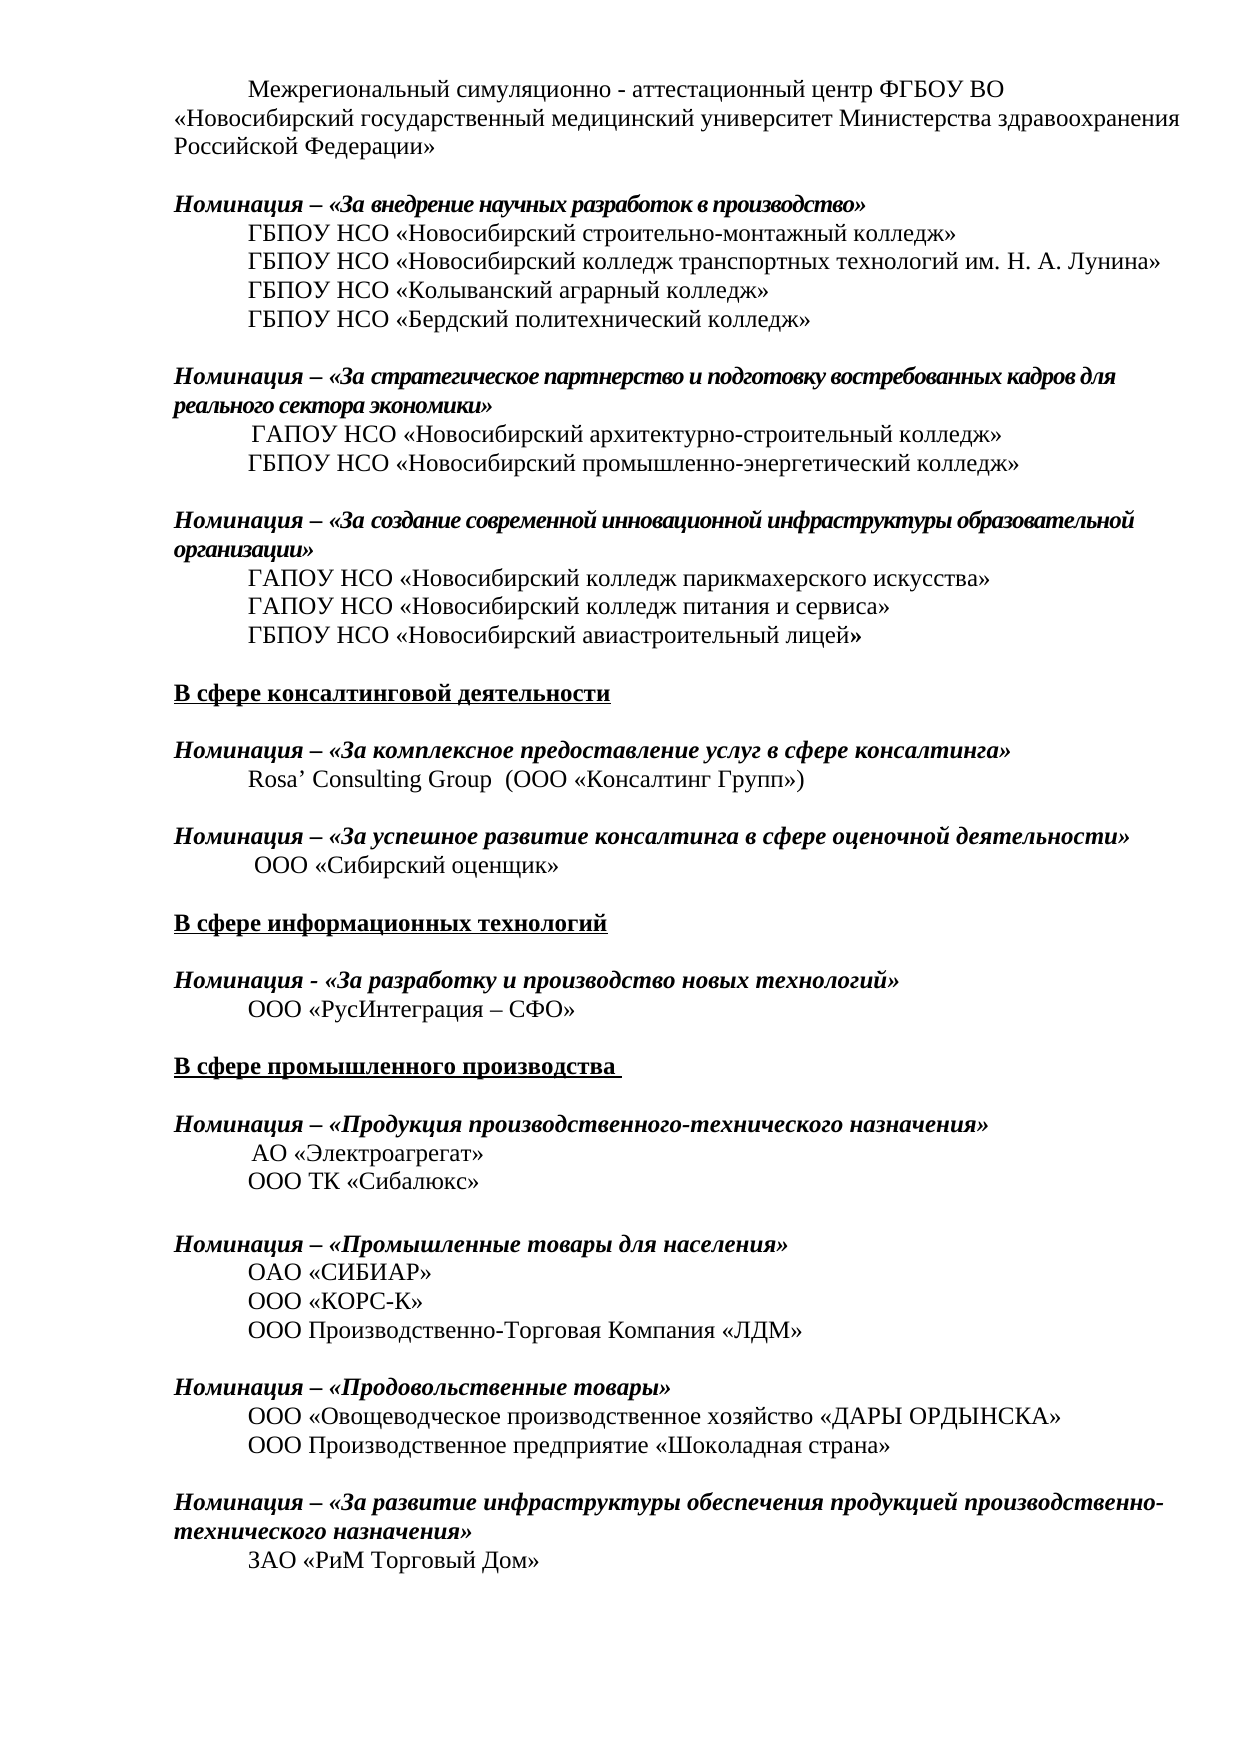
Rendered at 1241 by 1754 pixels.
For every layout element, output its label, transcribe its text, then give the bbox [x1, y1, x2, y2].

text ГБПОУ НСО «Новосибирский строительно-монтажный колледж» [174, 218, 1181, 246]
text Номинация – «За стратегическое партнерство и подготовку востребованных кадров для реального сектора экономики» [174, 361, 1181, 419]
text Rosa’ Consulting Group (ООО «Консалтинг Групп») [174, 764, 1181, 793]
text ГАПОУ НСО «Новосибирский архитектурно-строительный колледж» [174, 419, 1181, 448]
text ООО «РусИнтеграция – СФО» [174, 994, 1181, 1023]
text ООО «Овощеводческое производственное хозяйство «ДАРЫ ОРДЫНСКА» ООО Производственное предприятие «Шоколадная страна» [174, 1401, 1184, 1459]
text Номинация – «За создание современной инновационной инфраструктуры образовательной организации» [174, 505, 1181, 563]
text ООО ТК «Сибалюкс» [148, 1166, 1184, 1195]
text Номинация – «Промышленные товары для населения» [174, 1229, 1184, 1257]
text Номинация – «За внедрение научных разработок в производство» [174, 189, 1181, 218]
text ГАПОУ НСО «Новосибирский колледж питания и сервиса» [174, 591, 1181, 620]
text В сфере консалтинговой деятельности [174, 678, 1181, 706]
text Номинация – «За комплексное предоставление услуг в сфере консалтинга» [174, 735, 1181, 764]
text ЗАО «РиМ Торговый Дом» [174, 1545, 1184, 1574]
text ООО Производственно-Торговая Компания «ЛДМ» [174, 1315, 1184, 1344]
text ГБПОУ НСО «Колыванский аграрный колледж» [174, 275, 1181, 304]
text ОАО «СИБИАР» [174, 1257, 1184, 1286]
text Номинация - «За разработку и производство новых технологий» [174, 965, 1181, 994]
text АО «Электроагрегат» [148, 1138, 1184, 1166]
text Номинация – «Продукция производственного-технического назначения» [174, 1109, 1184, 1138]
text Номинация – «За развитие инфраструктуры обеспечения продукцией производственно-технического назначения» [174, 1487, 1184, 1545]
text ГБПОУ НСО «Новосибирский промышленно-энергетический колледж» [174, 448, 1181, 476]
text В сфере промышленного производства [174, 1051, 1184, 1080]
text ГБПОУ НСО «Новосибирский колледж транспортных технологий им. Н. А. Лунина» [174, 246, 1181, 275]
text ГАПОУ НСО «Новосибирский колледж парикмахерского искусства» [174, 563, 1181, 591]
text ООО «Сибирский оценщик» [174, 850, 1181, 879]
text В сфере информационных технологий [174, 908, 1181, 936]
text ГБПОУ НСО «Новосибирский авиастроительный лицей» [174, 620, 1181, 649]
text Межрегиональный симуляционно - аттестационный центр ФГБОУ ВО «Новосибирский государственный медицинский университет Министерства здравоохранения Российской Федерации» [174, 74, 1181, 160]
text ООО «КОРС-К» [174, 1286, 1184, 1315]
text ГБПОУ НСО «Бердский политехнический колледж» [174, 304, 1181, 333]
text Номинация – «За успешное развитие консалтинга в сфере оценочной деятельности» [174, 821, 1181, 850]
text Номинация – «Продовольственные товары» [174, 1372, 1184, 1401]
